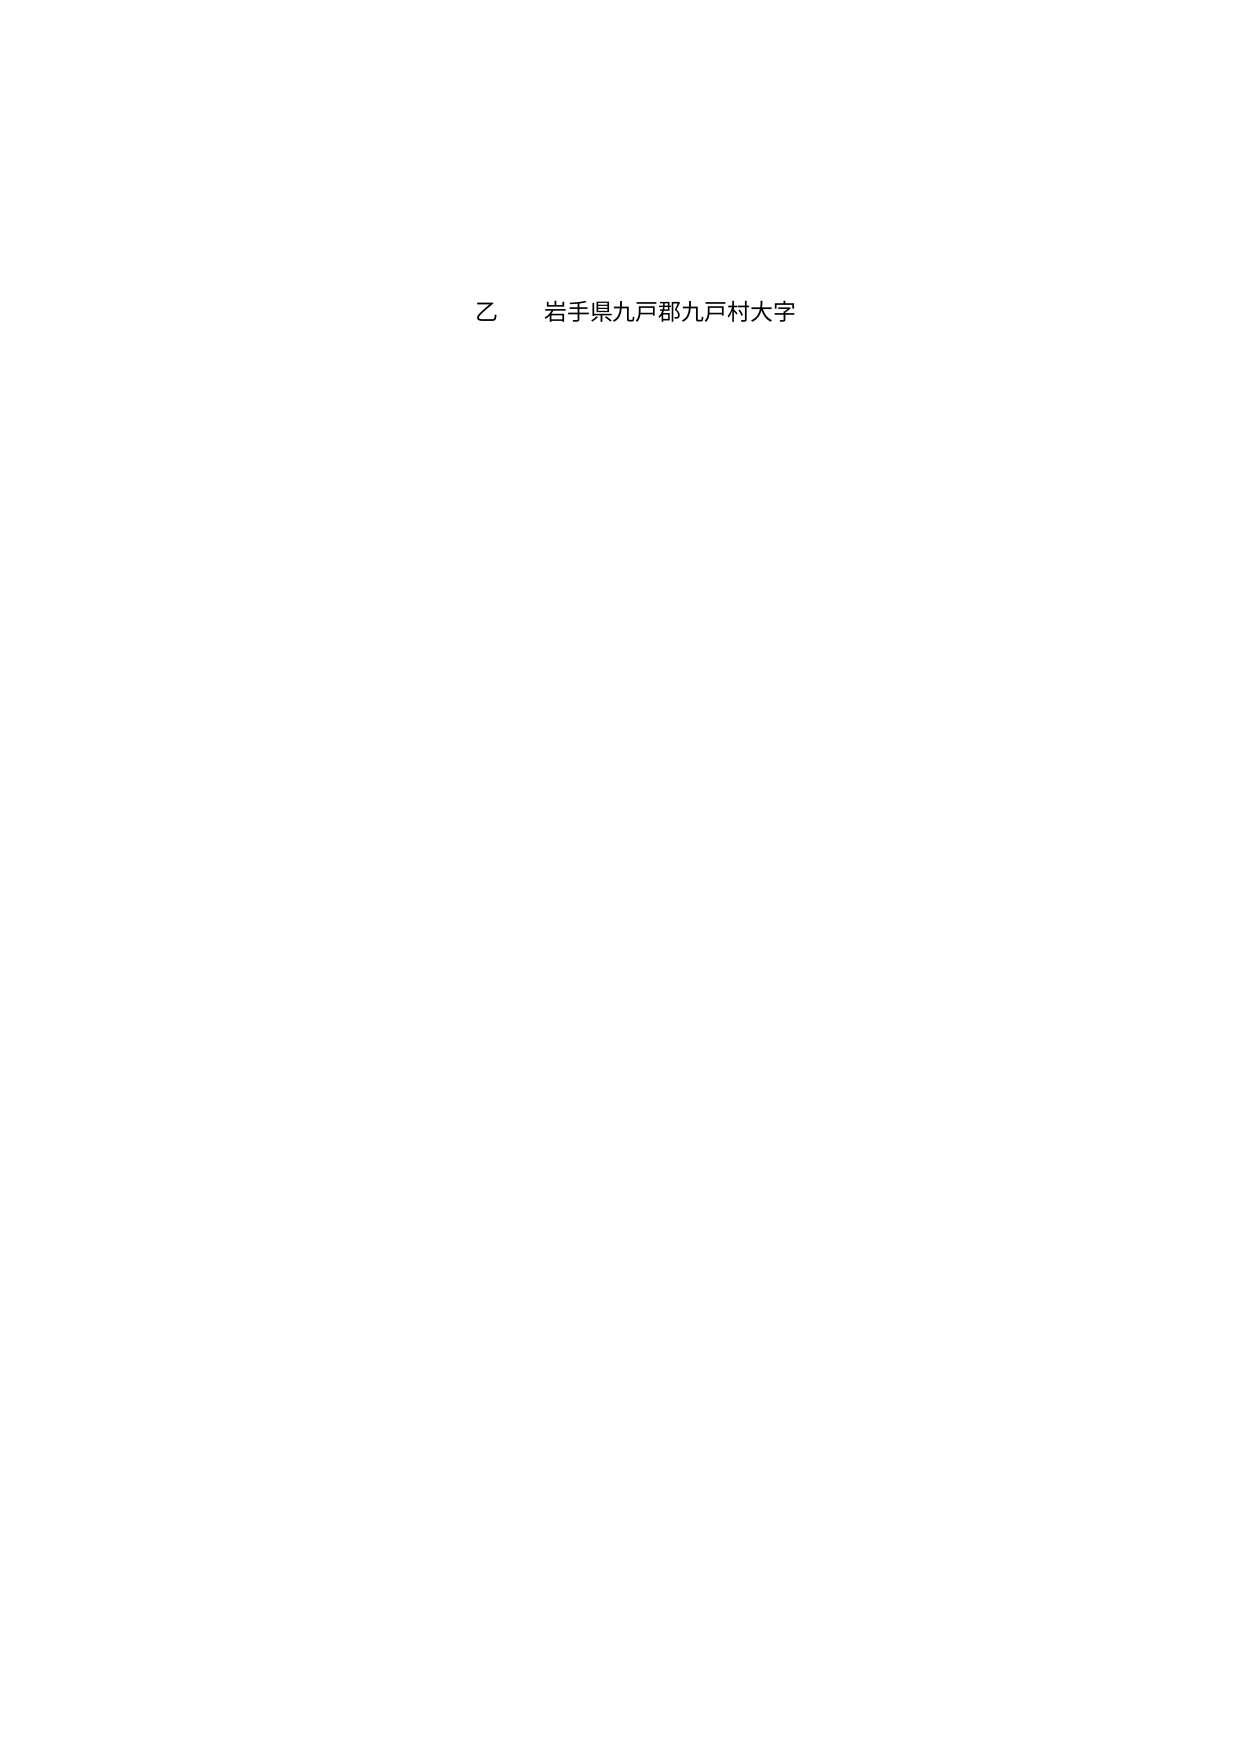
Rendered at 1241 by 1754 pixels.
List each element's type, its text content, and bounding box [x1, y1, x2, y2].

text 乙 岩手県九戸郡九戸村大字 [177, 292, 1063, 329]
